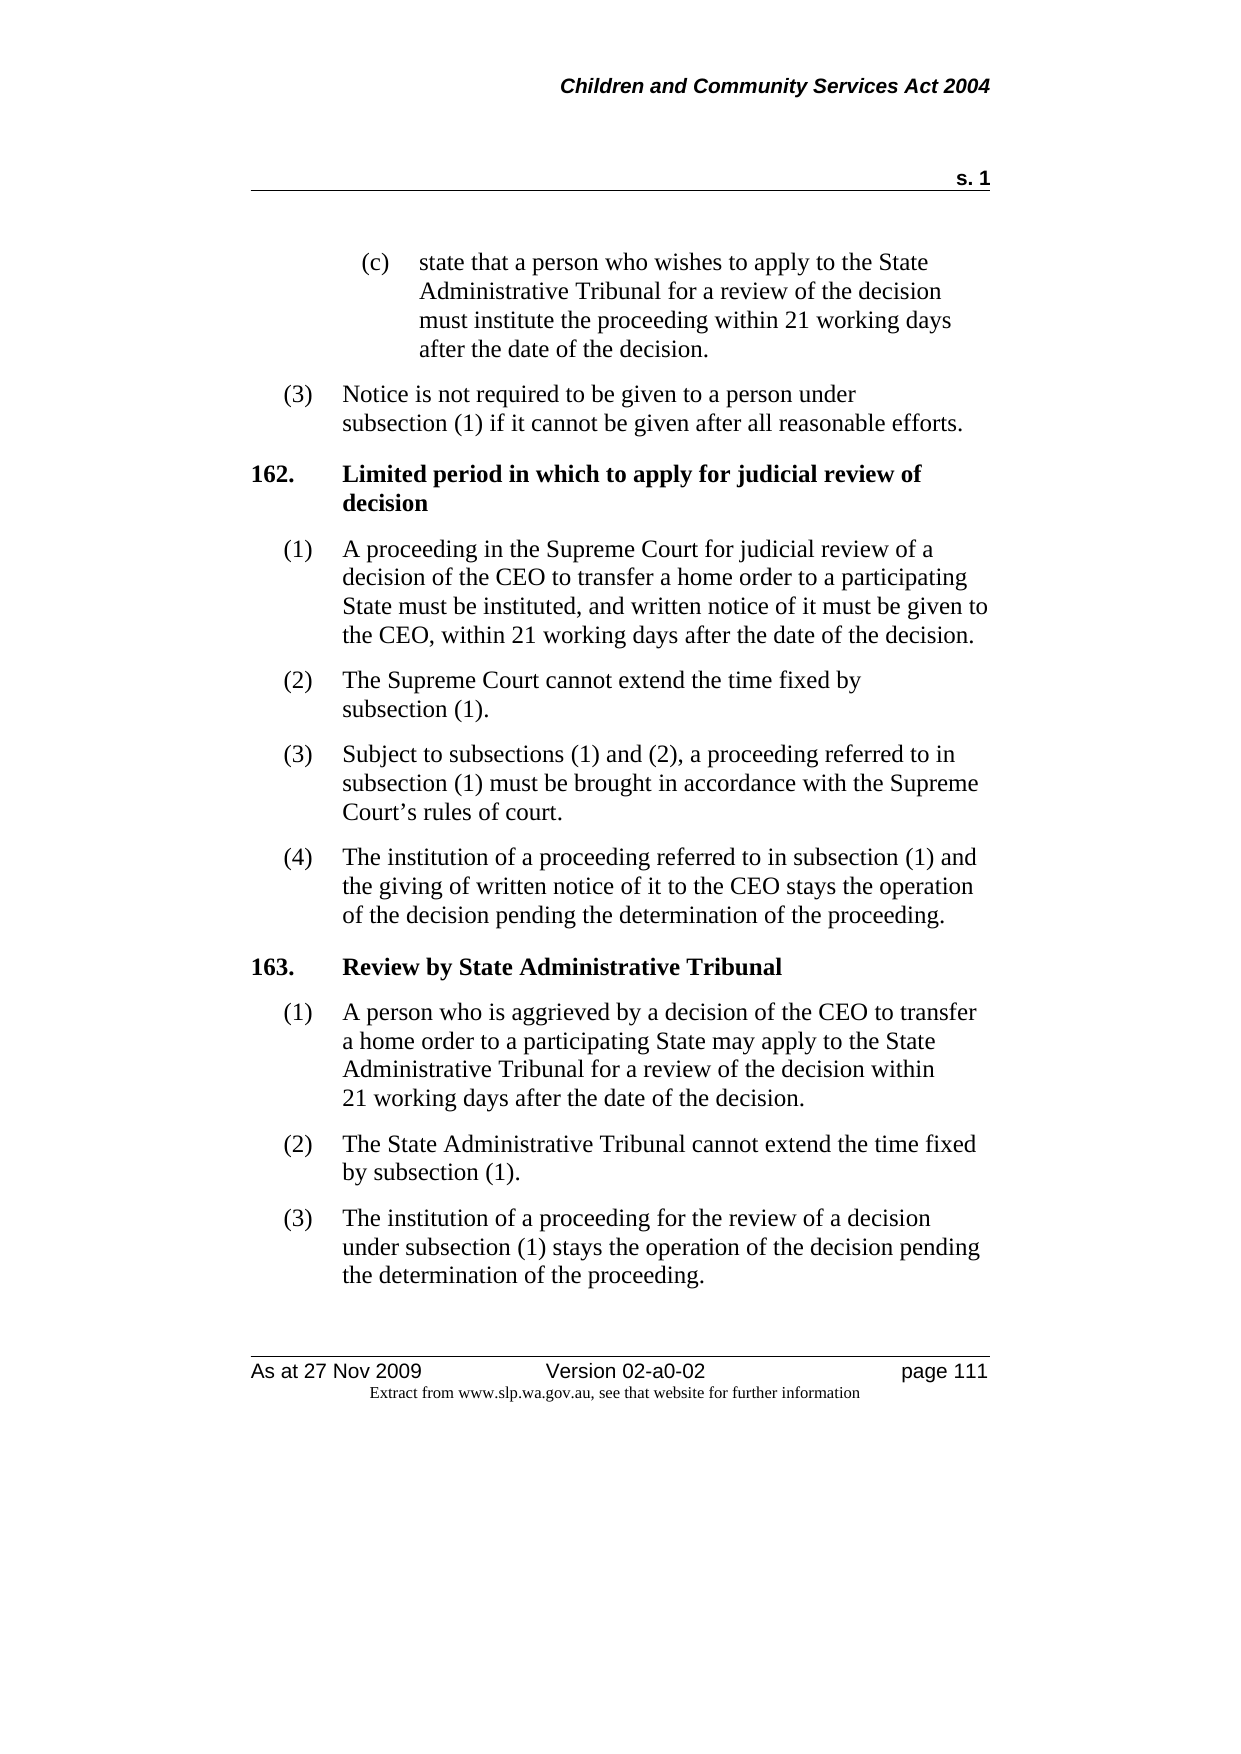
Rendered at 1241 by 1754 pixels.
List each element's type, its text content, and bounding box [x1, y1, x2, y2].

text (4) The institution of a proceeding referred to in subsection (1) and the giving of written notice of it to the CEO stays the operation of the decision pending the determination of the proceeding. [251, 842, 990, 929]
subtitle 163. Review by State Administrative Tribunal [251, 952, 990, 980]
text (2) The State Administrative Tribunal cannot extend the time fixed by subsection (1). [251, 1129, 990, 1186]
text (3) Notice is not required to be given to a person under subsection (1) if it cannot be given after all reasonable efforts. [251, 379, 990, 437]
subtitle 162. Limited period in which to apply for judicial review of decision [251, 459, 990, 517]
text (3) The institution of a proceeding for the review of a decision under subsection (1) stays the operation of the decision pending the determination of the proceeding. [251, 1203, 990, 1289]
text (1) A person who is aggrieved by a decision of the CEO to transfer a home order to a participating State may apply to the State Administrative Tribunal for a review of the decision within 21 working days after the date of the decision. [251, 997, 990, 1112]
text (3) Subject to subsections (1) and (2), a proceeding referred to in subsection (1) must be brought in accordance with the Supreme Court’s rules of court. [251, 739, 990, 826]
text (c) state that a person who wishes to apply to the State Administrative Tribunal for a review of the decision must institute the proceeding within 21 working days after the date of the decision. [251, 247, 990, 362]
text (2) The Supreme Court cannot extend the time fixed by subsection (1). [251, 665, 990, 723]
text (1) A proceeding in the Supreme Court for judicial review of a decision of the CEO to transfer a home order to a participating State must be instituted, and written notice of it must be given to the CEO, within 21 working days after the date of the decision. [251, 534, 990, 649]
